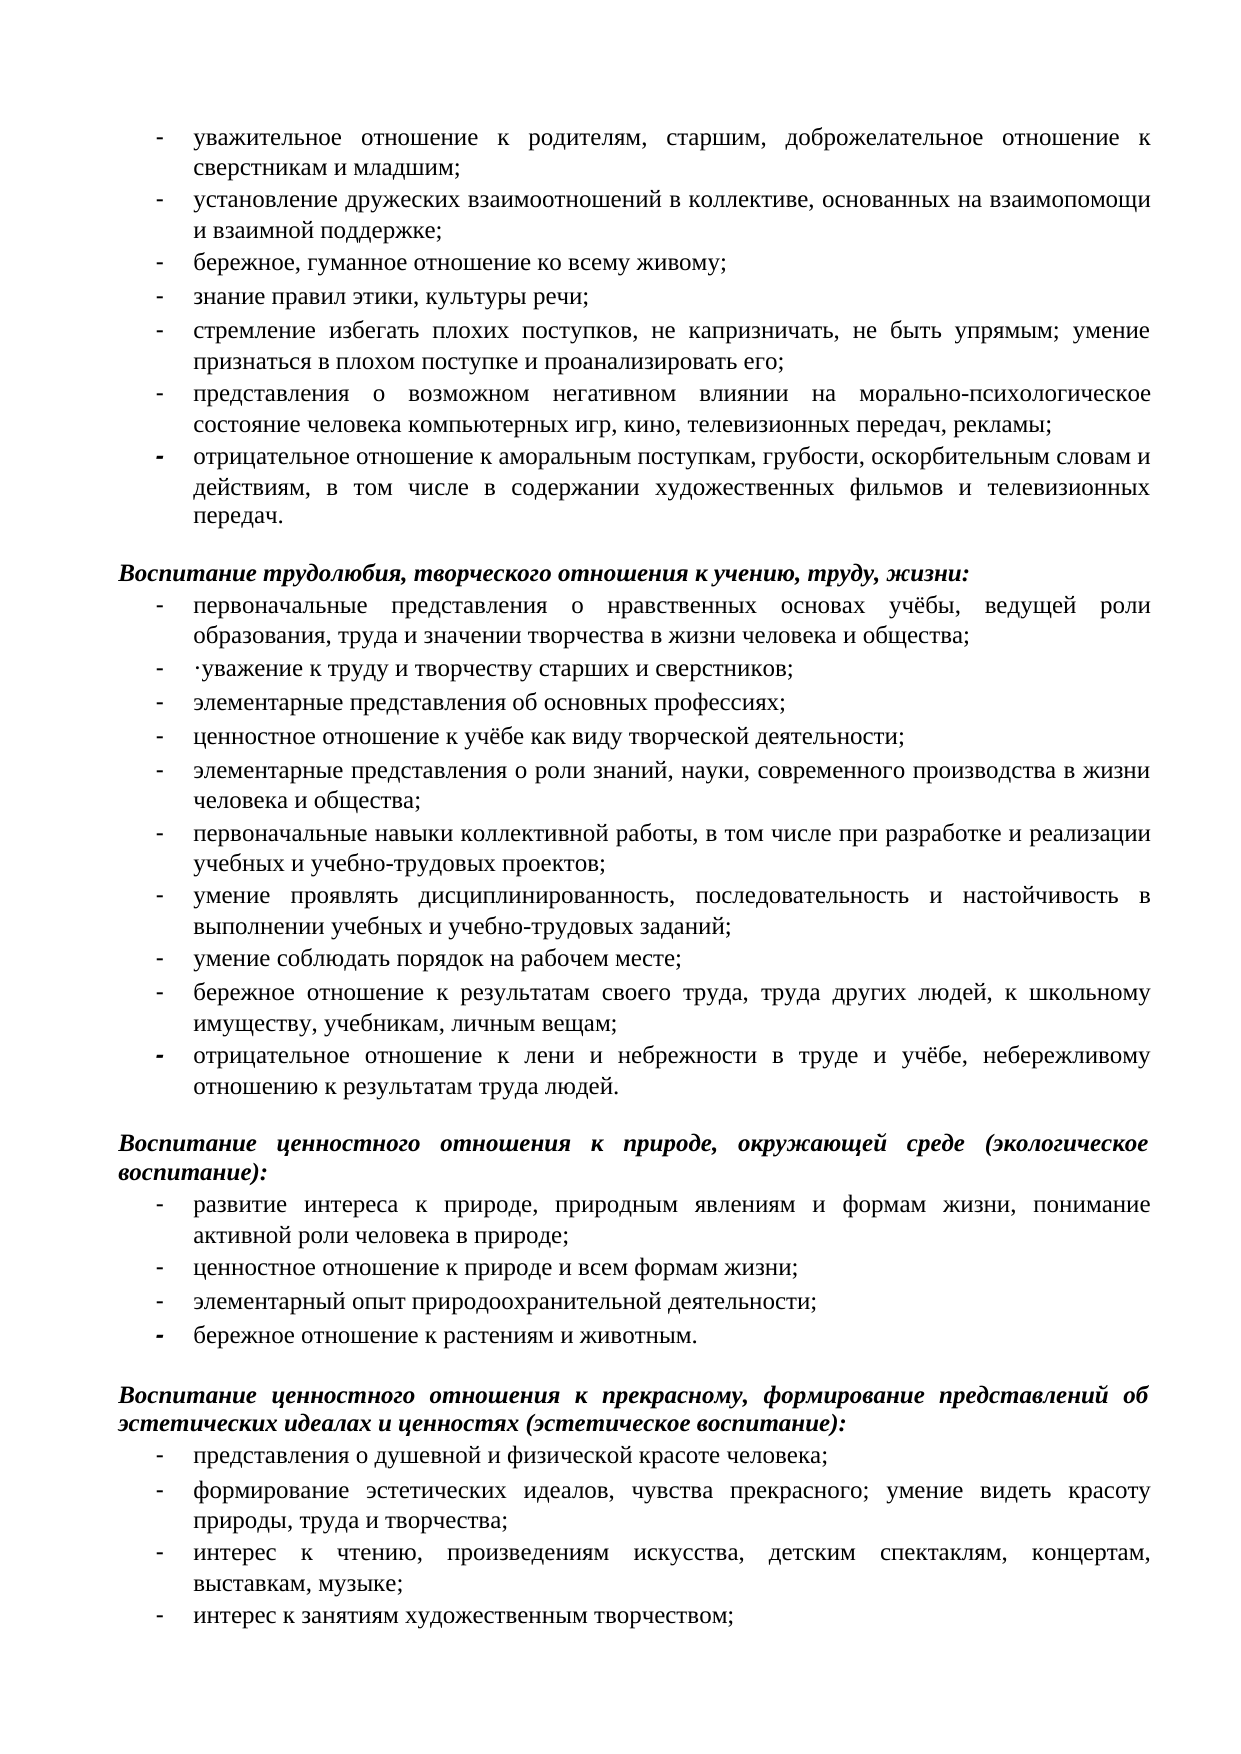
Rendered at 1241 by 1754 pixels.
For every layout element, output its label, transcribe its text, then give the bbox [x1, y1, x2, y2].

list отрицательное отношение к аморальным поступкам, грубости, оскорбительным словам и действиям, в том числе в содержании художественных фильмов и телевизионных передач. [156, 437, 1152, 529]
list представления о душевной и физической красоте человека; [156, 1437, 1152, 1471]
list первоначальные представления о нравственных основах учёбы, ведущей роли образования, труда и значении творчества в жизни человека и общества; [156, 587, 1152, 649]
list бережное отношение к результатам своего труда, труда других людей, к школьному имуществу, учебникам, личным вещам; [156, 974, 1152, 1037]
list уважительное отношение к родителям, старшим, доброжелательное отношение к сверстникам и младшим; [156, 118, 1152, 181]
list интерес к чтению, произведениям искусства, детским спектаклям, концертам, выставкам, музыке; [156, 1534, 1152, 1597]
list элементарные представления о роли знаний, науки, современного производства в жизни человека и общества; [156, 752, 1152, 814]
list ·уважение к труду и творчеству старших и сверстников; [156, 649, 1152, 683]
text Воспитание ценностного отношения к прекрасному, формирование представлений об эстетических идеалах и ценностях (эстетическое воспитание): [118, 1380, 1152, 1437]
list стремление избегать плохих поступков, не капризничать, не быть упрямым; умение признаться в плохом поступке и проанализировать его; [156, 312, 1152, 375]
list первоначальные навыки коллективной работы, в том числе при разработке и реализации учебных и учебно-трудовых проектов; [156, 814, 1152, 877]
list интерес к занятиям художественным творчеством; [156, 1597, 1152, 1631]
list формирование эстетических идеалов, чувства прекрасного; умение видеть красоту природы, труда и творчества; [156, 1471, 1152, 1534]
list знание правил этики, культуры речи; [156, 278, 1152, 312]
list умение соблюдать порядок на рабочем месте; [156, 940, 1152, 974]
list элементарный опыт природоохранительной деятельности; [156, 1283, 1152, 1317]
text Воспитание ценностного отношения к природе, окружающей среде (экологическое воспитание): [118, 1128, 1152, 1186]
list установление дружеских взаимоотношений в коллективе, основанных на взаимопомощи и взаимной поддержке; [156, 181, 1152, 244]
list развитие интереса к природе, природным явлениям и формам жизни, понимание активной роли человека в природе; [156, 1186, 1152, 1249]
list бережное, гуманное отношение ко всему живому; [156, 244, 1152, 278]
list отрицательное отношение к лени и небрежности в труде и учёбе, небережливому отношению к результатам труда людей. [156, 1037, 1152, 1100]
list ценностное отношение к учёбе как виду творческой деятельности; [156, 717, 1152, 752]
list ценностное отношение к природе и всем формам жизни; [156, 1249, 1152, 1283]
list представления о возможном негативном влиянии на морально-психологическое состояние человека компьютерных игр, кино, телевизионных передач, рекламы; [156, 375, 1152, 437]
list бережное отношение к растениям и животным. [156, 1317, 1152, 1351]
text Воспитание трудолюбия, творческого отношения к учению, труду, жизни: [118, 558, 1152, 587]
list элементарные представления об основных профессиях; [156, 683, 1152, 717]
list умение проявлять дисциплинированность, последовательность и настойчивость в выполнении учебных и учебно-трудовых заданий; [156, 877, 1152, 940]
